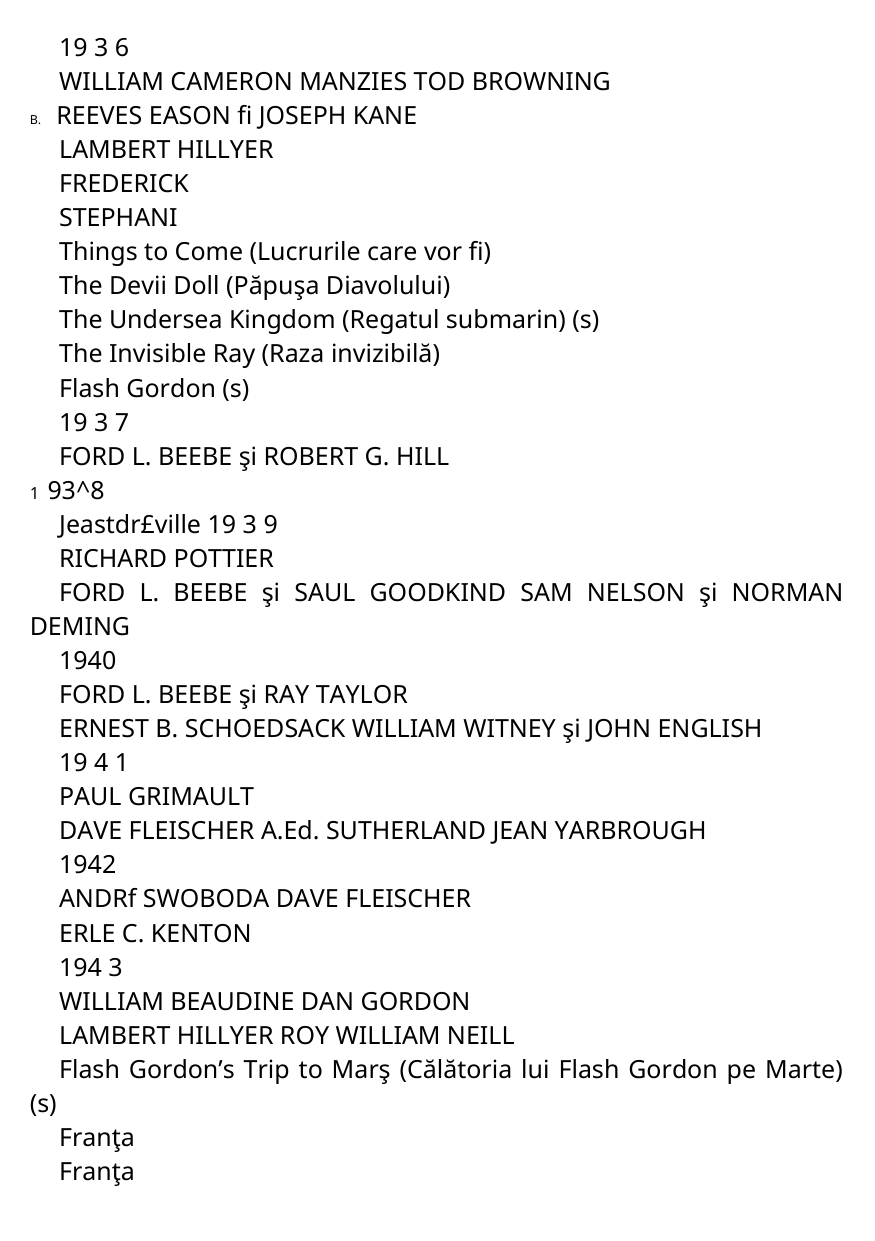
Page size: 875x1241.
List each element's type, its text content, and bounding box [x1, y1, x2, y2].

text ERNEST B. SCHOEDSACK WILLIAM WITNEY şi JOHN ENGLISH [29, 711, 844, 745]
text ANDRf SWOBODA DAVE FLEISCHER [29, 881, 844, 915]
text PAUL GRIMAULT [29, 779, 844, 813]
text The Undersea Kingdom (Regatul submarin) (s) [29, 302, 844, 336]
text WILLIAM BEAUDINE DAN GORDON [29, 983, 844, 1017]
list 93^8 [29, 472, 844, 506]
text FORD L. BEEBE şi SAUL GOODKIND SAM NELSON şi NORMAN DEMING [29, 574, 844, 643]
text 19 4 1 [29, 745, 844, 779]
text RICHARD POTTIER [29, 541, 844, 574]
text FORD L. BEEBE şi RAY TAYLOR [29, 677, 844, 711]
list REEVES EASON fi JOSEPH KANE [29, 98, 844, 132]
text The Devii Doll (Păpuşa Diavolului) [29, 268, 844, 302]
text WILLIAM CAMERON MANZIES TOD BROWNING [29, 64, 844, 98]
text Flash Gordon’s Trip to Marş (Călătoria lui Flash Gordon pe Marte) (s) [29, 1051, 844, 1119]
text 1940 [29, 643, 844, 677]
text 1942 [29, 847, 844, 881]
text FREDERICK [29, 166, 844, 200]
text Franţa [29, 1119, 844, 1154]
text LAMBERT HILLYER [29, 132, 844, 166]
text Jeastdr£ville 19 3 9 [29, 506, 844, 541]
text DAVE FLEISCHER A.Ed. SUTHERLAND JEAN YARBROUGH [29, 813, 844, 847]
text LAMBERT HILLYER ROY WILLIAM NEILL [29, 1017, 844, 1051]
text Flash Gordon (s) [29, 370, 844, 404]
text ERLE C. KENTON [29, 915, 844, 949]
text The Invisible Ray (Raza invizibilă) [29, 336, 844, 370]
text FORD L. BEEBE şi ROBERT G. HILL [29, 438, 844, 472]
text 19 3 6 [29, 29, 844, 64]
text Franţa [29, 1154, 844, 1188]
text 19 3 7 [29, 404, 844, 438]
text 194 3 [29, 949, 844, 983]
text Things to Come (Lucrurile care vor fi) [29, 234, 844, 268]
text STEPHANI [29, 200, 844, 234]
